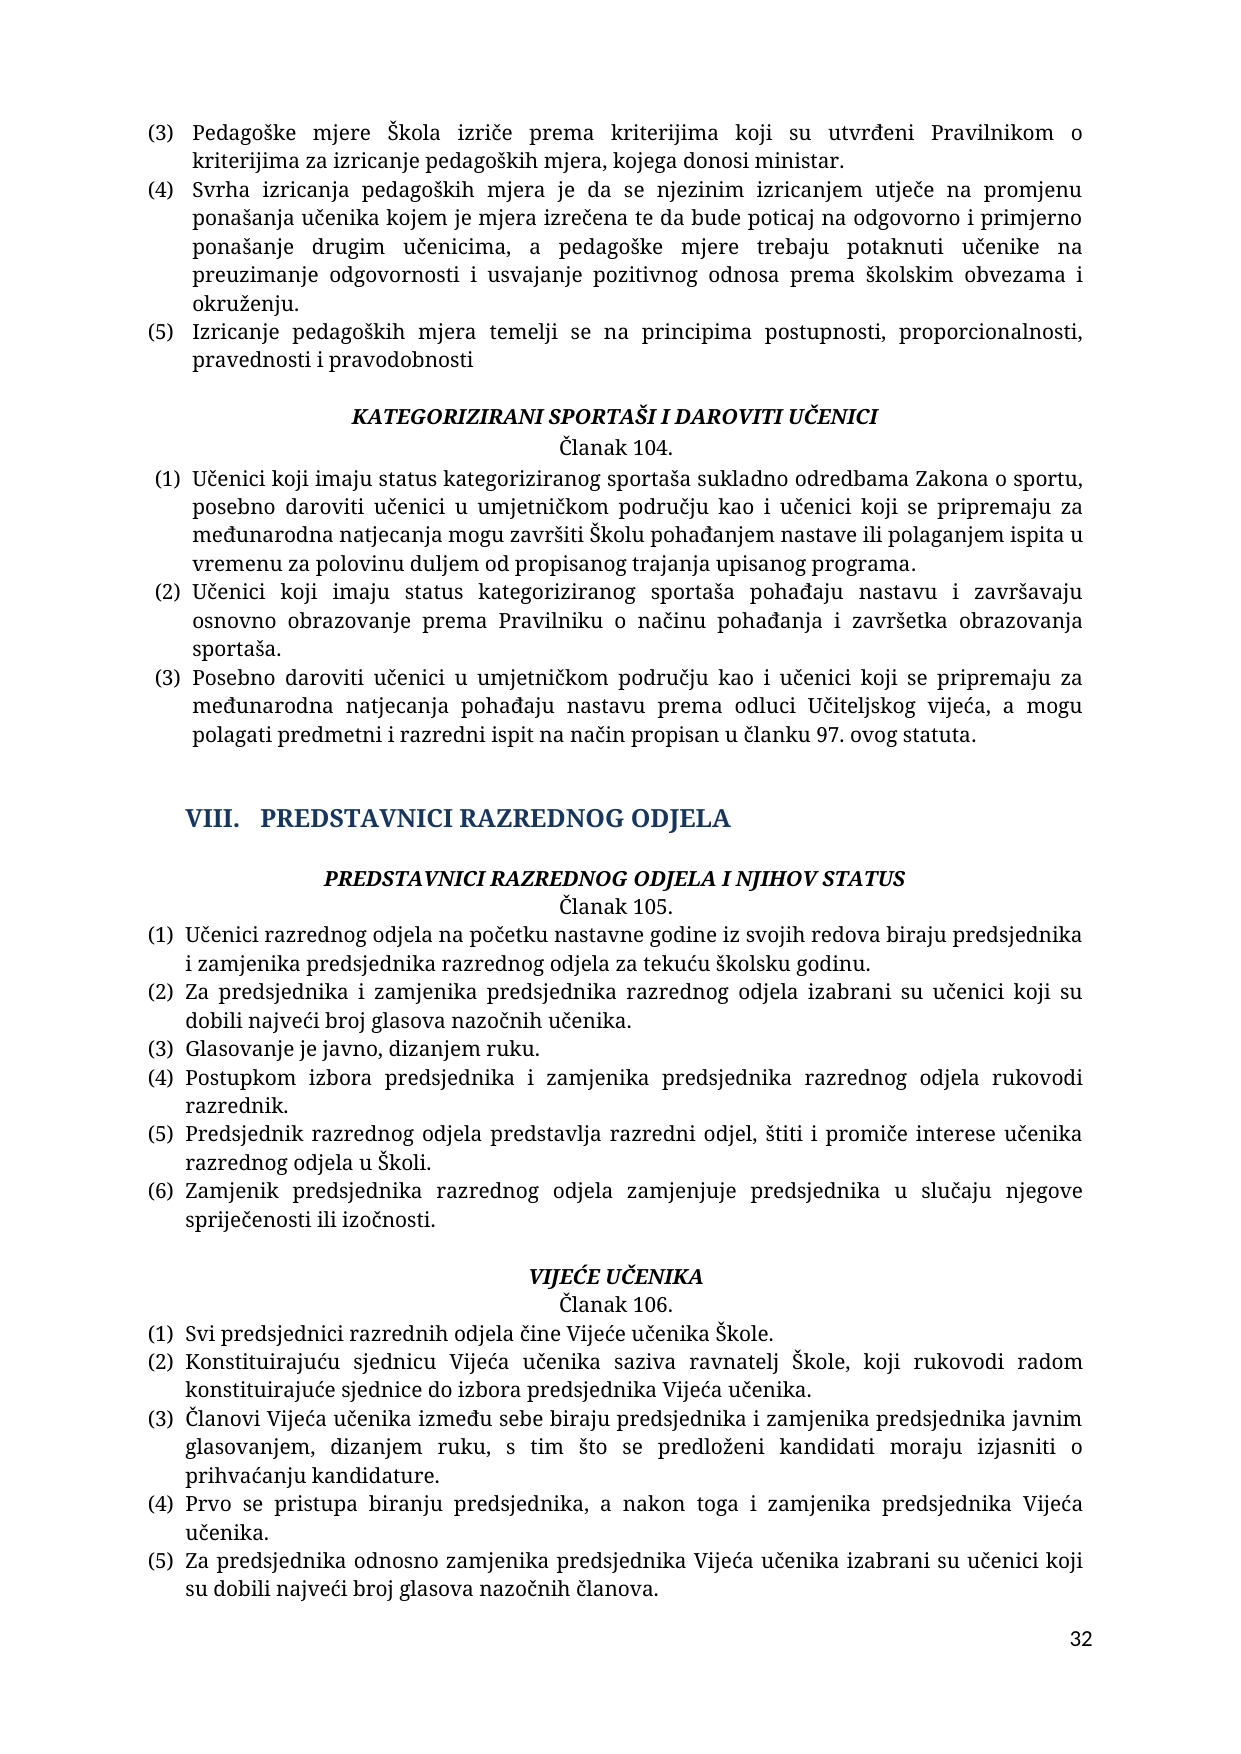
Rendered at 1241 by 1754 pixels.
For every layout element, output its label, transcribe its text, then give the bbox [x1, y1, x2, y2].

list Zamjenik predsjednika razrednog odjela zamjenjuje predsjednika u slučaju njegove spriječenosti ili izočnosti. [148, 1176, 1084, 1233]
list Učenici koji imaju status kategoriziranog sportaša pohađaju nastavu i završavaju osnovno obrazovanje prema Pravilniku o načinu pohađanja i završetka obrazovanja sportaša. [154, 577, 1084, 663]
list Članovi Vijeća učenika između sebe biraju predsjednika i zamjenika predsjednika javnim glasovanjem, dizanjem ruku, s tim što se predloženi kandidati moraju izjasniti o prihvaćanju kandidature. [148, 1404, 1084, 1489]
list Glasovanje je javno, dizanjem ruku. [148, 1034, 1084, 1063]
list Učenici koji imaju status kategoriziranog sportaša sukladno odredbama Zakona o sportu, posebno daroviti učenici u umjetničkom području kao i učenici koji se pripremaju za međunarodna natjecanja mogu završiti Školu pohađanjem nastave ili polaganjem ispita u vremenu za polovinu duljem od propisanog trajanja upisanog programa. [154, 464, 1084, 577]
text Članak 106. [148, 1290, 1084, 1319]
list Predsjednik razrednog odjela predstavlja razredni odjel, štiti i promiče interese učenika razrednog odjela u Školi. [148, 1119, 1084, 1176]
list Za predsjednika odnosno zamjenika predsjednika Vijeća učenika izabrani su učenici koji su dobili najveći broj glasova nazočnih članova. [148, 1546, 1084, 1603]
list Svrha izricanja pedagoških mjera je da se njezinim izricanjem utječe na promjenu ponašanja učenika kojem je mjera izrečena te da bude poticaj na odgovorno i primjerno ponašanje drugim učenicima, a pedagoške mjere trebaju potaknuti učenike na preuzimanje odgovornosti i usvajanje pozitivnog odnosa prema školskim obvezama i okruženju. [148, 175, 1084, 317]
text Članak 104. [148, 433, 1084, 462]
list Konstituirajuću sjednicu Vijeća učenika saziva ravnatelj Škole, koji rukovodi radom konstituirajuće sjednice do izbora predsjednika Vijeća učenika. [148, 1347, 1084, 1404]
text PREDSTAVNICI RAZREDNOG ODJELA I NJIHOV STATUS [148, 864, 1084, 892]
list Pedagoške mjere Škola izriče prema kriterijima koji su utvrđeni Pravilnikom o kriterijima za izricanje pedagoških mjera, kojega donosi ministar. [148, 118, 1084, 175]
subtitle PREDSTAVNICI RAZREDNOG ODJELA [185, 801, 1092, 835]
text Članak 105. [148, 892, 1084, 921]
list Učenici razrednog odjela na početku nastavne godine iz svojih redova biraju predsjednika i zamjenika predsjednika razrednog odjela za tekuću školsku godinu. [148, 921, 1084, 977]
list Svi predsjednici razrednih odjela čine Vijeće učenika Škole. [148, 1319, 1084, 1347]
list Postupkom izbora predsjednika i zamjenika predsjednika razrednog odjela rukovodi razrednik. [148, 1063, 1084, 1119]
text KATEGORIZIRANI SPORTAŠI I DAROVITI UČENICI [148, 402, 1084, 431]
list Prvo se pristupa biranju predsjednika, a nakon toga i zamjenika predsjednika Vijeća učenika. [148, 1489, 1084, 1546]
list Posebno daroviti učenici u umjetničkom području kao i učenici koji se pripremaju za međunarodna natjecanja pohađaju nastavu prema odluci Učiteljskog vijeća, a mogu polagati predmetni i razredni ispit na način propisan u članku 97. ovog statuta. [154, 663, 1084, 748]
list Izricanje pedagoških mjera temelji se na principima postupnosti, proporcionalnosti, pravednosti i pravodobnosti [148, 317, 1084, 374]
list Za predsjednika i zamjenika predsjednika razrednog odjela izabrani su učenici koji su dobili najveći broj glasova nazočnih učenika. [148, 977, 1084, 1034]
text VIJEĆE UČENIKA [148, 1262, 1084, 1290]
